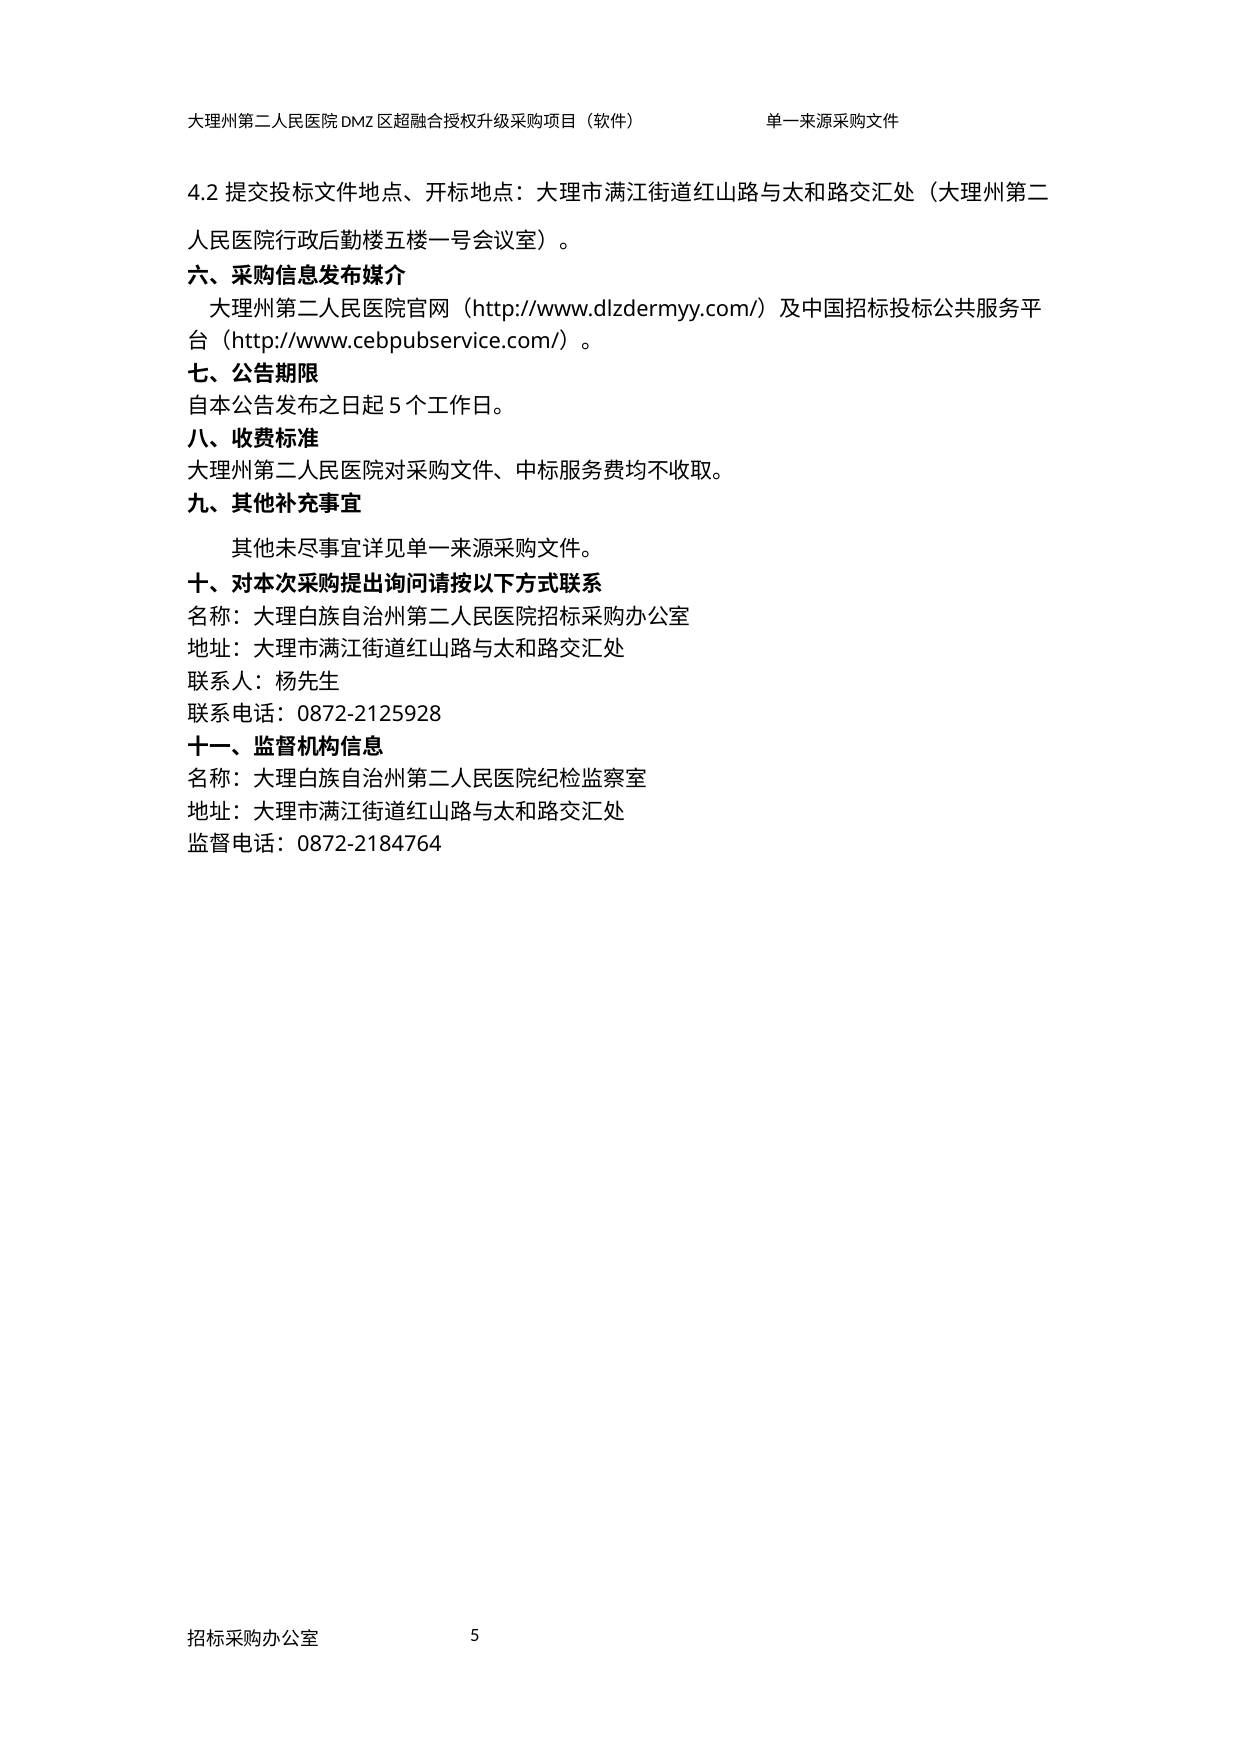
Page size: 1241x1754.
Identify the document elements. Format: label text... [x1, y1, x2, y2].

text 其他未尽事宜详见单一来源采购文件。 [187, 518, 1053, 566]
text 联系人：杨先生 [187, 663, 1053, 696]
list 自本公告发布之日起5个工作日。 [187, 388, 1076, 420]
text 4.2 提交投标文件地点、开标地点：大理市满江街道红山路与太和路交汇处（大理州第二人民医院行政后勤楼五楼一号会议室）。 [187, 162, 1053, 258]
subtitle 六、采购信息发布媒介 [187, 258, 1053, 290]
subtitle 八、收费标准 [187, 420, 1053, 453]
subtitle 十一、监督机构信息 [187, 728, 1053, 761]
list 名称：大理白族自治州第二人民医院招标采购办公室 [187, 598, 1053, 631]
text 名称：大理白族自治州第二人民医院纪检监察室 [187, 761, 1053, 793]
subtitle 七、公告期限 [187, 355, 1053, 388]
text 大理州第二人民医院官网（http://www.dlzdermyy.com/）及中国招标投标公共服务平台（http://www.cebpubservice.com/）。 [187, 290, 1053, 355]
list 大理州第二人民医院对采购文件、中标服务费均不收取。 [187, 453, 1076, 485]
text 监督电话：0872-2184764 [187, 826, 1053, 858]
subtitle 十、对本次采购提出询问请按以下方式联系 [187, 566, 1053, 598]
text 联系电话：0872-2125928 [187, 696, 1053, 728]
subtitle 九、其他补充事宜 [187, 485, 1053, 518]
text 地址：大理市满江街道红山路与太和路交汇处 [187, 793, 1053, 826]
text 地址：大理市满江街道红山路与太和路交汇处 [187, 631, 1053, 663]
